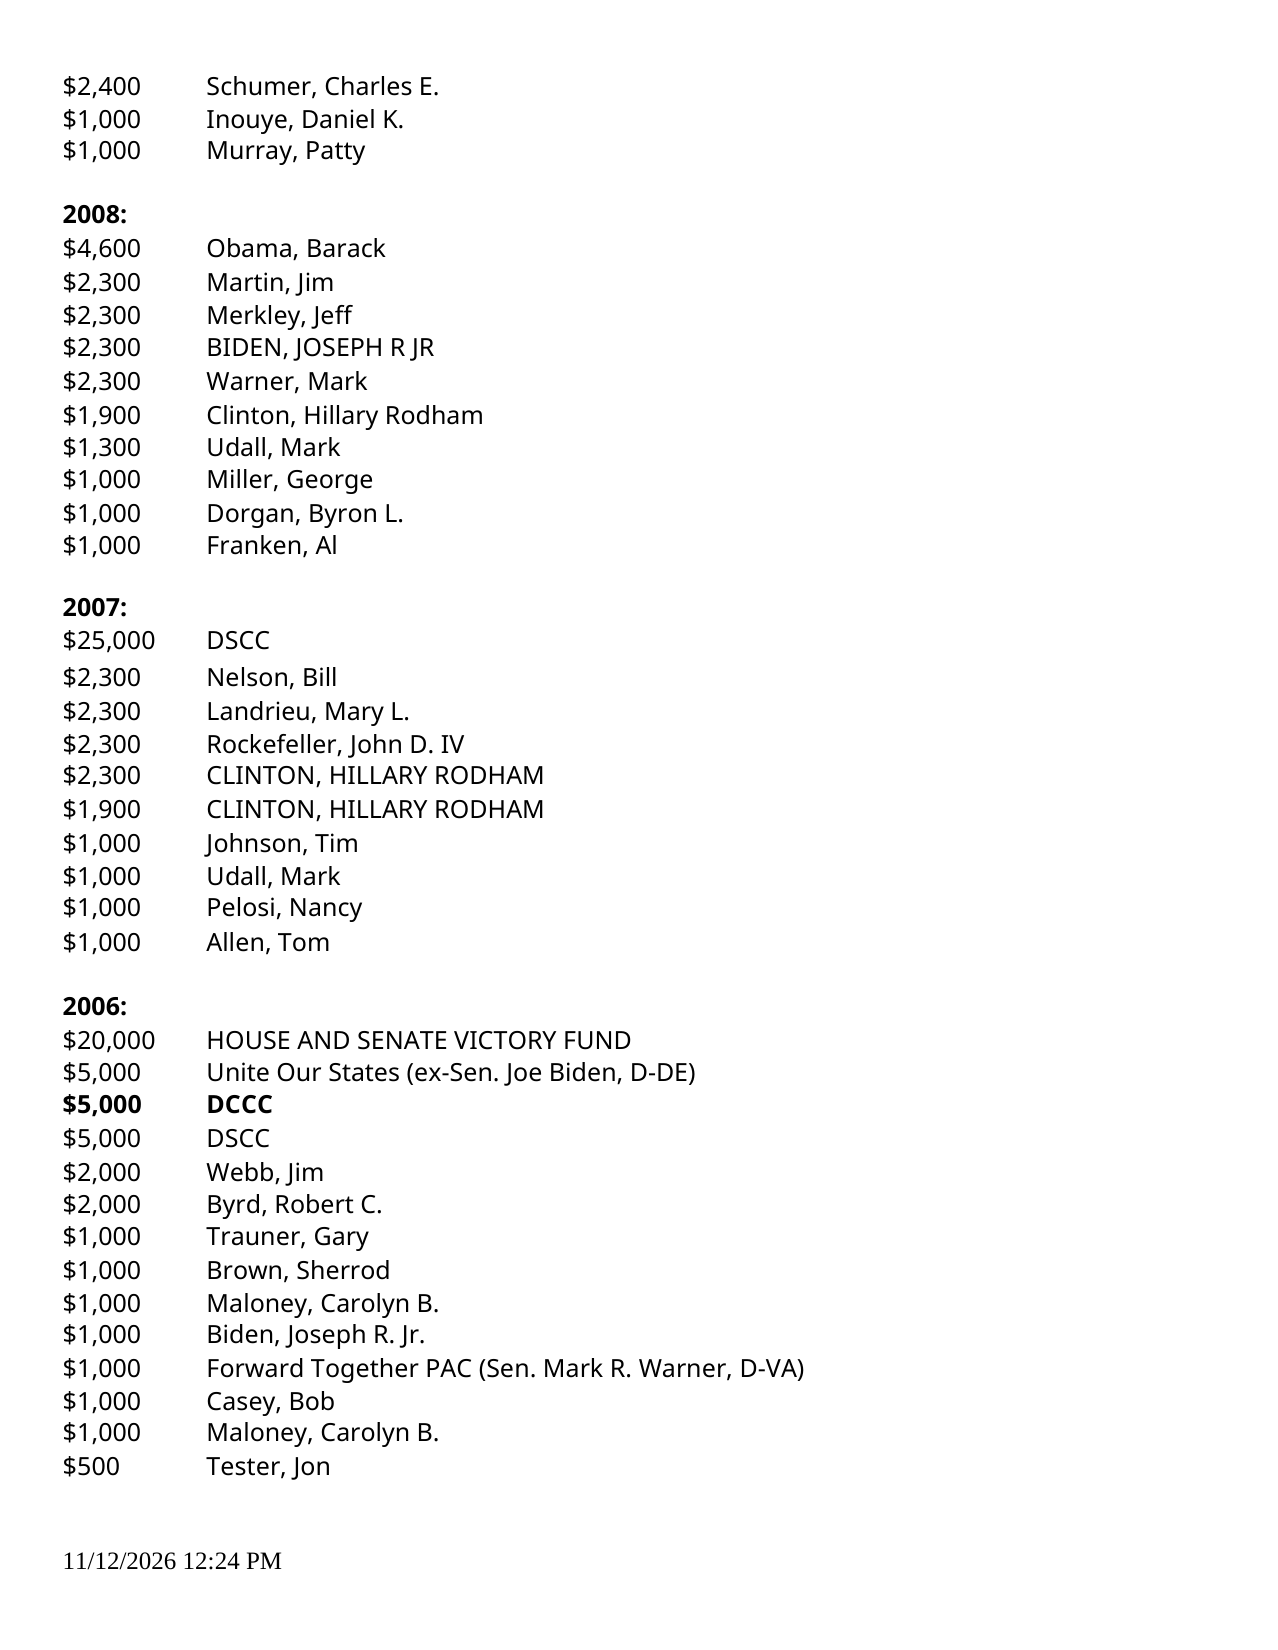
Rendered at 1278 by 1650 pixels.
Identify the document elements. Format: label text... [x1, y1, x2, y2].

text $1,000 Maloney, Carolyn B. [62, 1287, 1095, 1317]
text $1,900 Clinton, Hillary Rodham [62, 397, 1095, 431]
text $4,600 Obama, Barack [62, 231, 1095, 265]
text $1,000 Trauner, Gary [62, 1219, 1095, 1253]
text $2,000 Byrd, Robert C. [62, 1189, 1095, 1219]
text $20,000 HOUSE AND SENATE VICTORY FUND [62, 1022, 1095, 1056]
text $1,900 CLINTON, HILLARY RODHAM [62, 792, 1095, 826]
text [62, 69, 1095, 103]
text $5,000 Unite Our States (ex-Sen. Joe Biden, D-DE) [62, 1056, 1095, 1086]
text $2,300 Landrieu, Mary L. [62, 694, 1095, 728]
text $500 Tester, Jon [62, 1449, 1095, 1483]
text $2,300 Rockefeller, John D. IV [62, 728, 1095, 758]
text $2,300 Merkley, Jeff [62, 299, 1095, 329]
text $25,000 DSCC [62, 624, 1095, 654]
text $1,000 Inouye, Daniel K. [62, 103, 1095, 133]
text $5,000 DCCC [62, 1086, 1095, 1121]
text $2,300 CLINTON, HILLARY RODHAM [62, 758, 1095, 792]
text 2008: [62, 197, 1095, 231]
text $1,000 Biden, Joseph R. Jr. [62, 1317, 1095, 1351]
text $2,300 Martin, Jim [62, 265, 1095, 299]
text $2,300 Warner, Mark [62, 363, 1095, 397]
text $1,000 Pelosi, Nancy [62, 890, 1095, 924]
text $1,000 Udall, Mark [62, 860, 1095, 890]
text 2007: [62, 590, 1095, 624]
text $1,000 Dorgan, Byron L. [62, 495, 1095, 529]
text $1,000 Franken, Al [62, 529, 1095, 559]
text $2,300 Nelson, Bill [62, 660, 1095, 694]
text $1,000 Forward Together PAC (Sen. Mark R. Warner, D-VA) [62, 1351, 1095, 1385]
text $1,000 Murray, Patty [62, 133, 1095, 167]
text $2,300 BIDEN, JOSEPH R JR [62, 329, 1095, 363]
text $1,000 Johnson, Tim [62, 826, 1095, 860]
text $1,000 Maloney, Carolyn B. [62, 1415, 1095, 1449]
text $2,000 Webb, Jim [62, 1154, 1095, 1189]
text 2006: [62, 988, 1095, 1022]
text $1,300 Udall, Mark [62, 431, 1095, 461]
text $1,000 Brown, Sherrod [62, 1253, 1095, 1287]
text $5,000 DSCC [62, 1121, 1095, 1154]
text $1,000 Miller, George [62, 461, 1095, 495]
text $1,000 Casey, Bob [62, 1385, 1095, 1415]
text $1,000 Allen, Tom [62, 924, 1095, 958]
